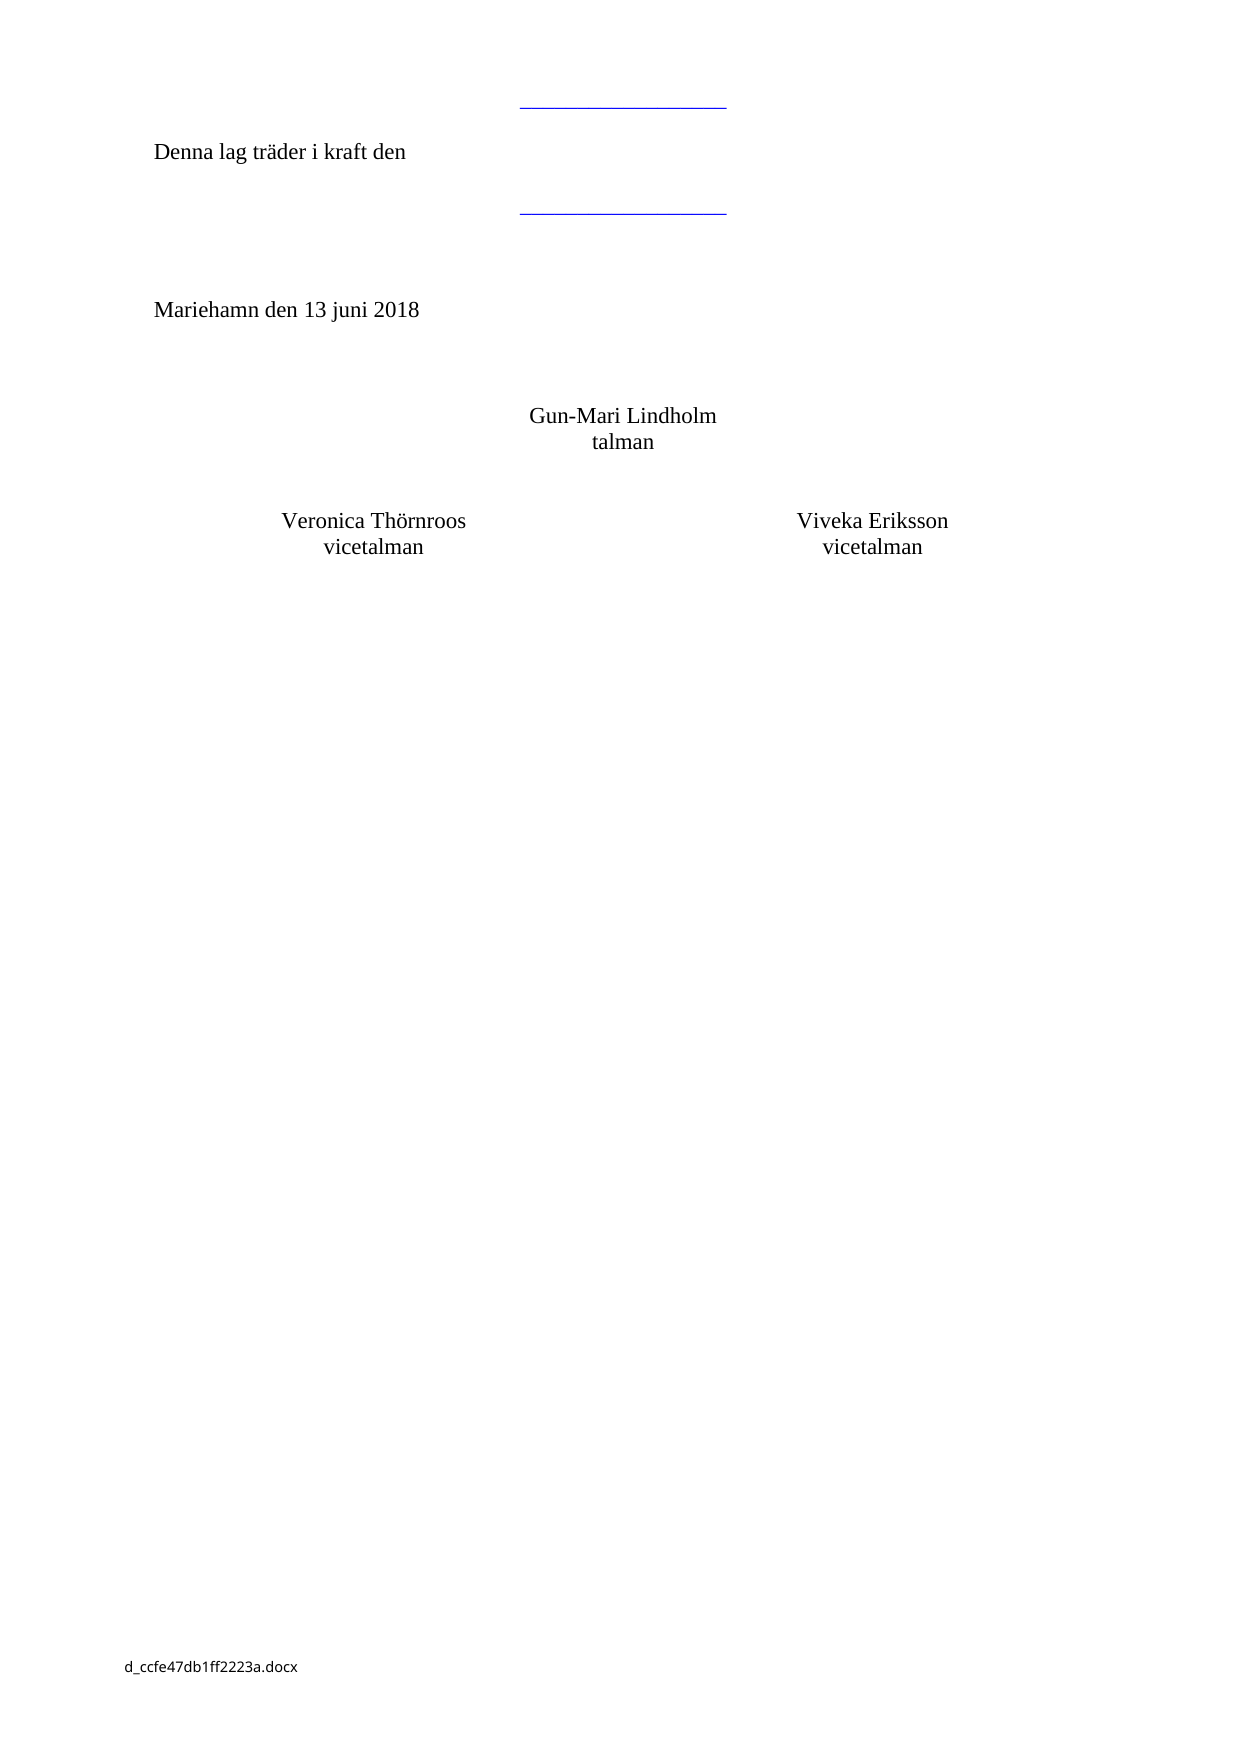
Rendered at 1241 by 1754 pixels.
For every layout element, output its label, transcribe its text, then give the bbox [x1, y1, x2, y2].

table_cell Gun-Mari Lindholm talman [124, 323, 1122, 454]
table_header Mariehamn den 13 juni 2018 [124, 296, 1122, 323]
text __________________ [124, 191, 1122, 217]
text __________________ [124, 85, 1122, 112]
text Denna lag träder i kraft den [124, 138, 1122, 164]
table_cell Viveka Eriksson vicetalman [623, 454, 1122, 560]
table_cell Veronica Thörnroos vicetalman [124, 454, 623, 560]
